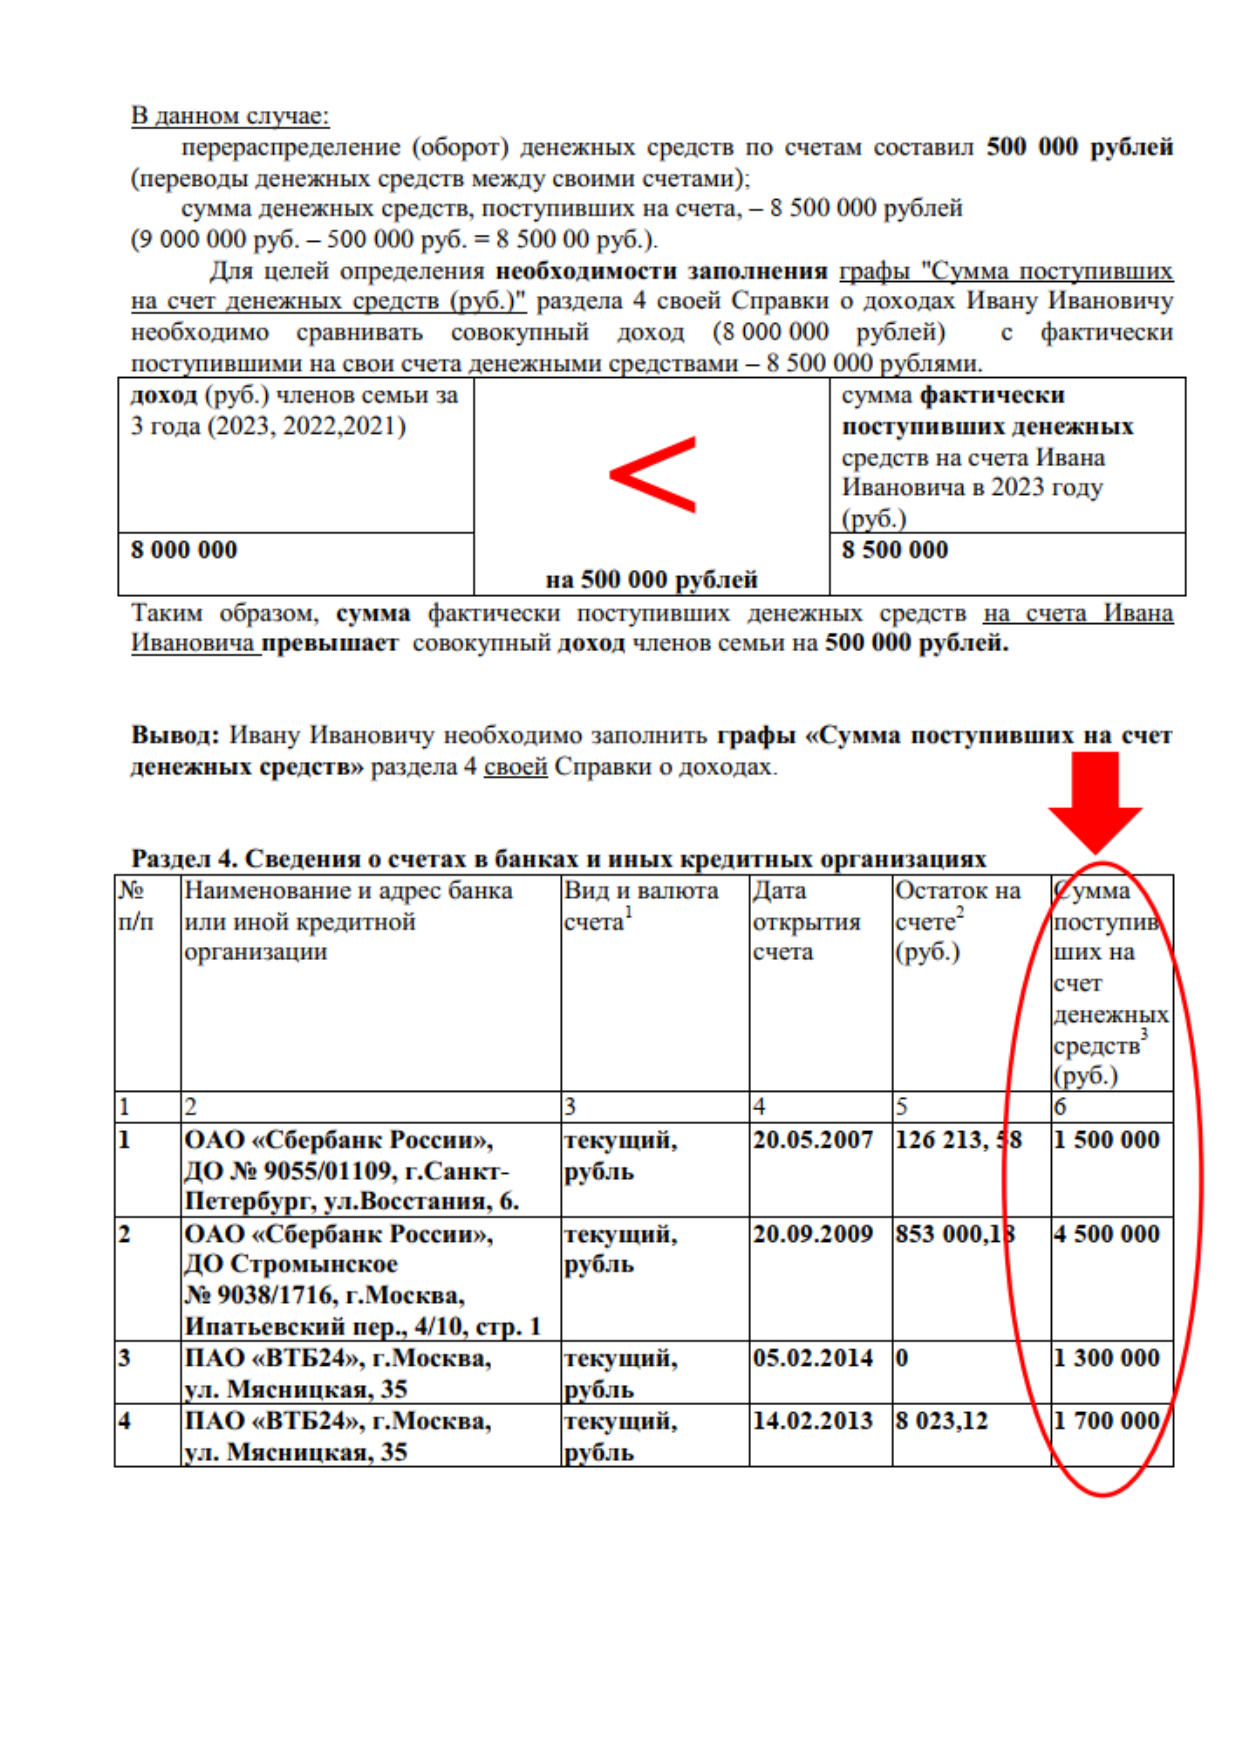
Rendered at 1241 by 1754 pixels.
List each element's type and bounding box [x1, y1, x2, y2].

picture [75, 75, 1213, 1525]
